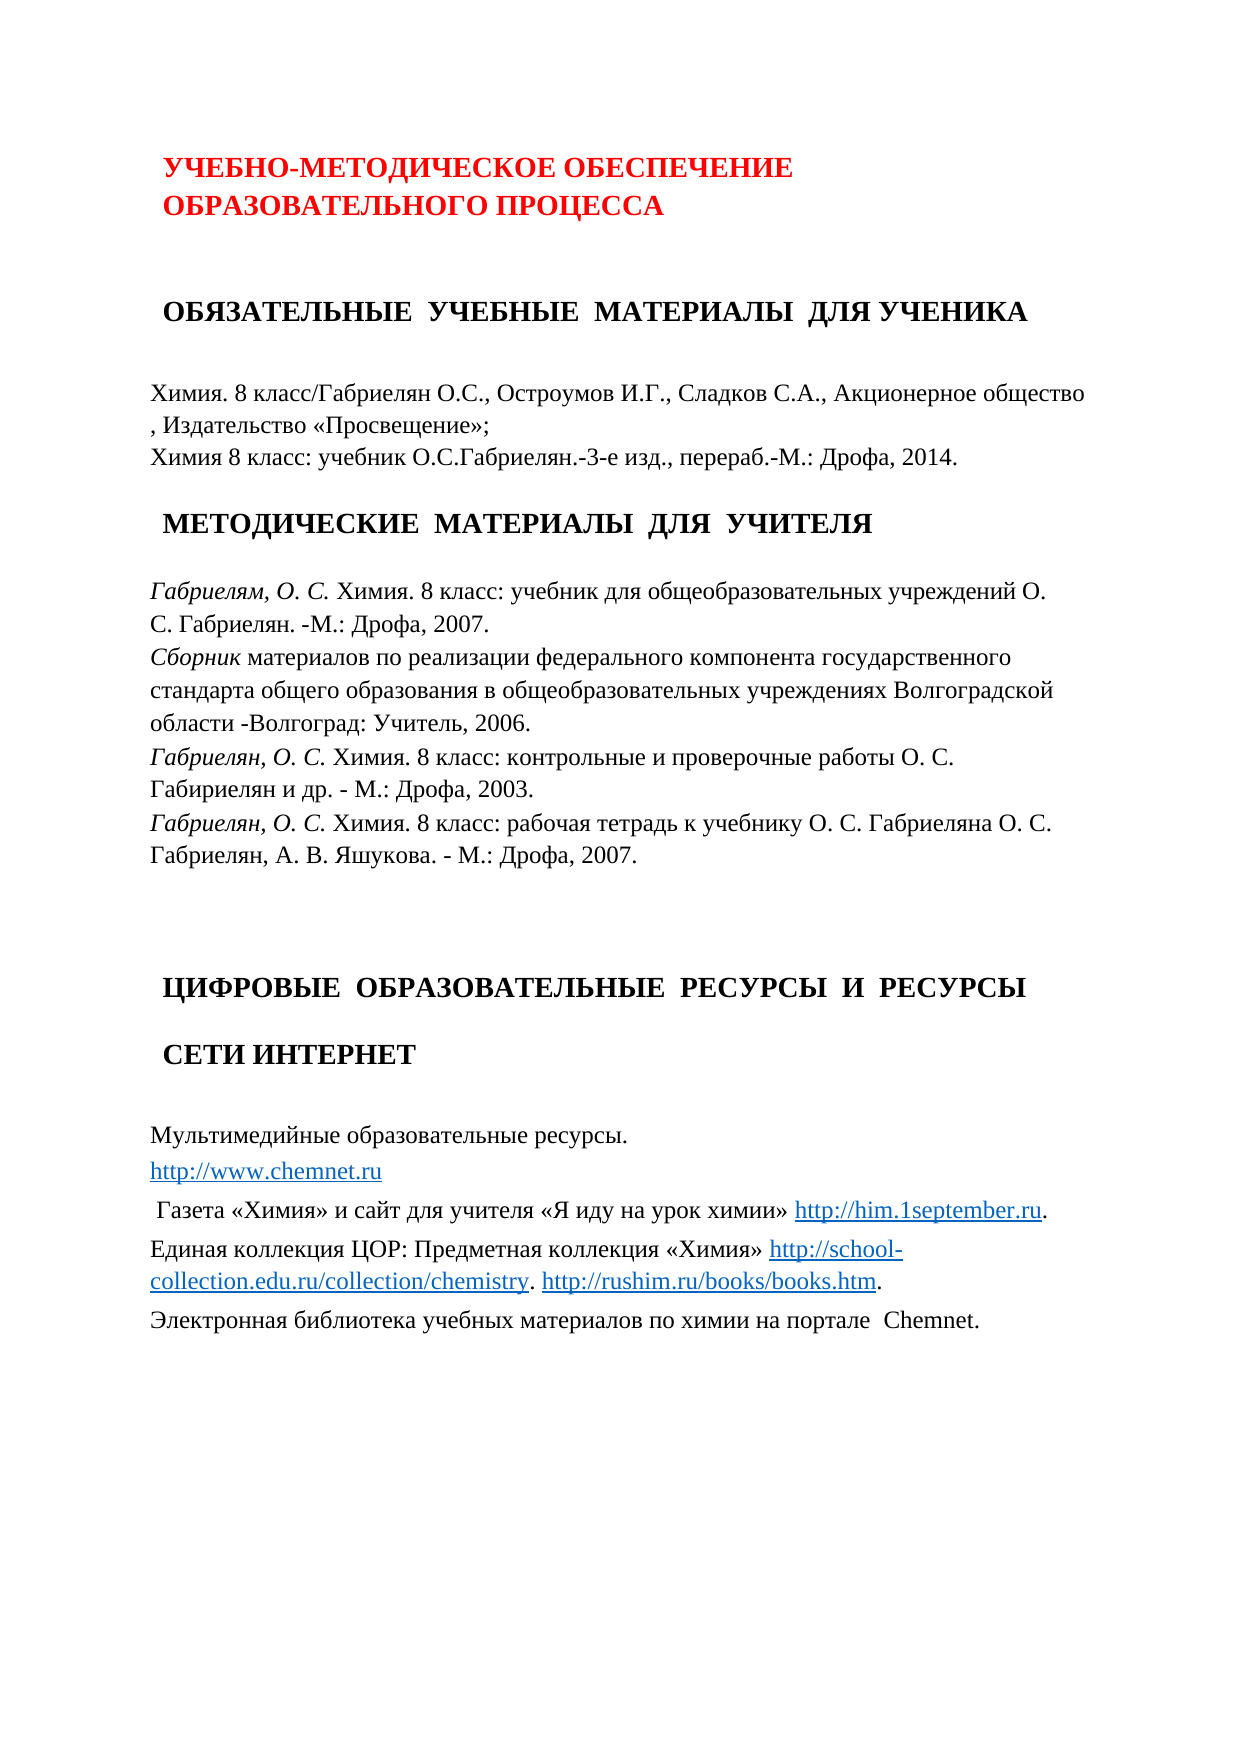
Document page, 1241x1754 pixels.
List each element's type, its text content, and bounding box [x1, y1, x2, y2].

text Габриелям, О. С. Химия. 8 класс: учебник для общеобразовательных учреждений О. С. Габриелян. -М.: Дрофа, 2007. [150, 573, 1059, 639]
text Мультимедийные образовательные ресурсы. [150, 1121, 1090, 1149]
text Единая коллекция ЦОР: Предметная коллекция «Химия» http://school-collection.edu.ru/collection/chemistry. http://rushim.ru/books/books.htm. [150, 1234, 1095, 1295]
text УЧЕБНО-МЕТОДИЧЕСКОЕ ОБЕСПЕЧЕНИЕ ОБРАЗОВАТЕЛЬНОГО ПРОЦЕССА [162, 150, 1090, 222]
text http://www.chemnet.ru [150, 1156, 865, 1185]
text Сборник материалов по реализации федерального компонента государственного стандарта общего образования в общеобразовательных учреждениях Волгоградской области -Волгоград: Учитель, 2006. [150, 639, 1059, 738]
text Химия. 8 класс/Габриелян О.С., Остроумов И.Г., Сладков С.А., Акционерное общество , Издательство «Просвещение»; Химия 8 класс: учебник О.С.Габриелян.-3-е изд., перераб.-М.: Дрофа, 2014. [150, 378, 1090, 471]
text Электронная библиотека учебных материалов по химии на портале Chemnet. [150, 1305, 1095, 1334]
text МЕТОДИЧЕСКИЕ МАТЕРИАЛЫ ДЛЯ УЧИТЕЛЯ [162, 506, 1090, 540]
text ОБЯЗАТЕЛЬНЫЕ УЧЕБНЫЕ МАТЕРИАЛЫ ДЛЯ УЧЕНИКА [162, 294, 1090, 328]
text Газета «Химия» и сайт для учителя «Я иду на урок химии» http://him.1september.ru. [150, 1195, 1095, 1224]
text Габриелян, О. С. Химия. 8 класс: контрольные и проверочные работы О. С. Габириелян и др. - М.: Дрофа, 2003. [150, 738, 1059, 804]
text Габриелян, О. С. Химия. 8 класс: рабочая тетрадь к учебнику О. С. Габриеляна О. С. Габриелян, А. В. Яшукова. - М.: Дрофа, 2007. [150, 804, 1059, 871]
text ЦИФРОВЫЕ ОБРАЗОВАТЕЛЬНЫЕ РЕСУРСЫ И РЕСУРСЫ СЕТИ ИНТЕРНЕТ [162, 970, 1090, 1071]
